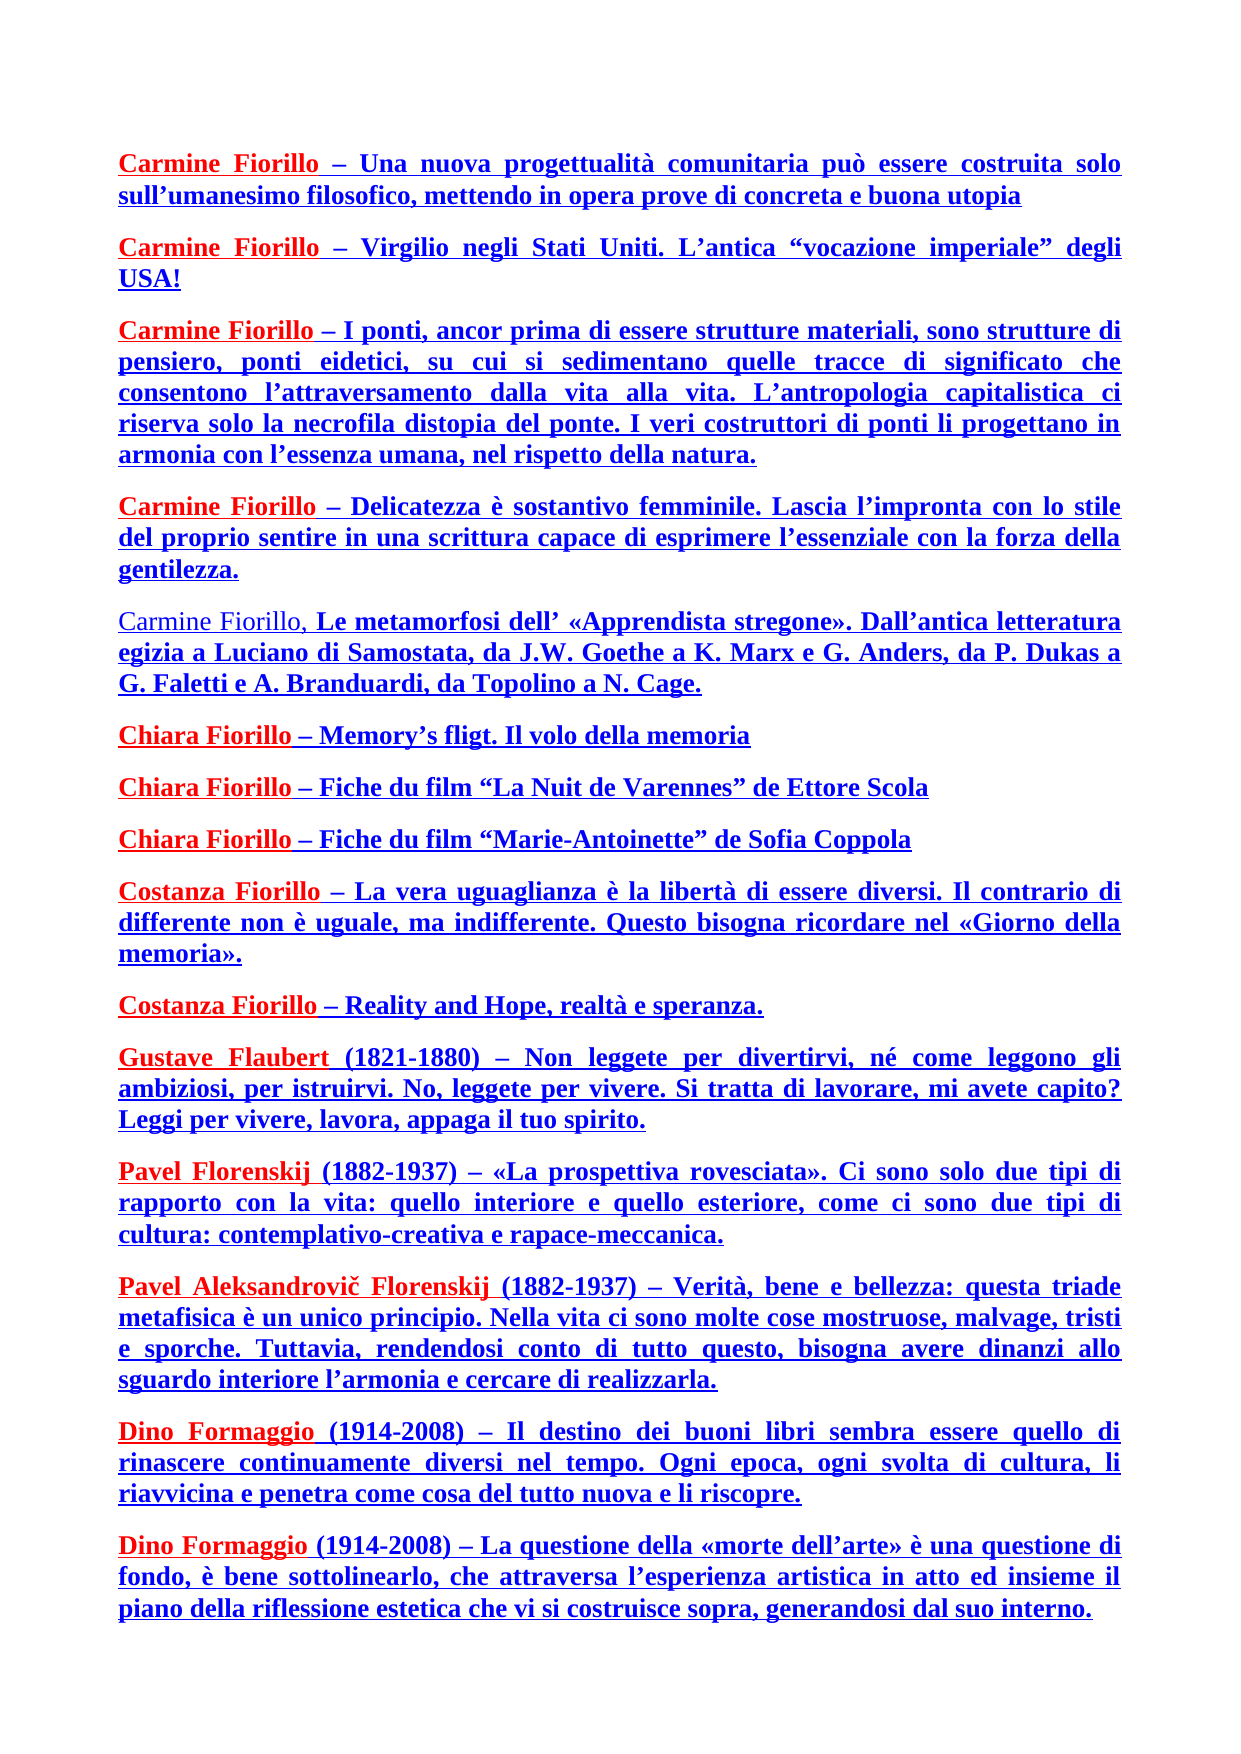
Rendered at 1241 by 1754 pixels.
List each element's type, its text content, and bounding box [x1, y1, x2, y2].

text Costanza Fiorillo – La vera uguaglianza è la libertà di essere diversi. Il contrario di differente non è uguale, ma indifferente. Questo bisogna ricordare nel «Giorno della memoria». [118, 875, 1122, 902]
text Dino Formaggio (1914-2008) – La questione della «morte dell’arte» è una questione di fondo, è bene sottolinearlo, che attraversa l’esperienza artistica in atto ed insieme il piano della riflessione estetica che vi si costruisce sopra, generandosi dal suo interno. [118, 1558, 1122, 1623]
text Pavel Aleksandrovič Florenskij (1882-1937) – Verità, bene e bellezza: questa triade metafisica è un unico principio. Nella vita ci sono molte cose mostruose, malvage, tristi e sporche. Tuttavia, rendendosi conto di tutto questo, bisogna avere dinanzi allo sguardo interiore l’armonia e cercare di realizzarla. [118, 1329, 1122, 1359]
subtitle Carmine Fiorillo – I ponti, ancor prima di essere strutture materiali, sono strutture di pensiero, ponti eidetici, su cui si sedimentano quelle tracce di significato che consentono l’attraversamento dalla vita alla vita. L’antropologia capitalistica ci riserva solo la necrofila distopia del ponte. I veri costruttori di ponti li progettano in armonia con l’essenza umana, nel rispetto della natura. [118, 314, 1122, 341]
subtitle Carmine Fiorillo – I ponti, ancor prima di essere strutture materiali, sono strutture di pensiero, ponti eidetici, su cui si sedimentano quelle tracce di significato che consentono l’attraversamento dalla vita alla vita. L’antropologia capitalistica ci riserva solo la necrofila distopia del ponte. I veri costruttori di ponti li progettano in armonia con l’essenza umana, nel rispetto della natura. [118, 342, 1122, 372]
subtitle Carmine Fiorillo – I ponti, ancor prima di essere strutture materiali, sono strutture di pensiero, ponti eidetici, su cui si sedimentano quelle tracce di significato che consentono l’attraversamento dalla vita alla vita. L’antropologia capitalistica ci riserva solo la necrofila distopia del ponte. I veri costruttori di ponti li progettano in armonia con l’essenza umana, nel rispetto della natura. [118, 374, 1122, 403]
text Carmine Fiorillo – Delicatezza è sostantivo femminile. Lascia l’impronta con lo stile del proprio sentire in una scrittura capace di esprimere l’essenziale con la forza della gentilezza. [118, 490, 1122, 518]
text Pavel Aleksandrovič Florenskij (1882-1937) – Verità, bene e bellezza: questa triade metafisica è un unico principio. Nella vita ci sono molte cose mostruose, malvage, tristi e sporche. Tuttavia, rendendosi conto di tutto questo, bisogna avere dinanzi allo sguardo interiore l’armonia e cercare di realizzarla. [118, 1361, 1122, 1394]
subtitle Carmine Fiorillo, Le metamorfosi dell’ «Apprendista stregone». Dall’antica letteratura egizia a Luciano di Samostata, da J.W. Goethe a K. Marx e G. Anders, da P. Dukas a G. Faletti e A. Branduardi, da Topolino a N. Cage. [118, 633, 1122, 663]
text Chiara Fiorillo – Fiche du film “La Nuit de Varennes” de Ettore Scola [118, 771, 1122, 802]
text Dino Formaggio (1914-2008) – La questione della «morte dell’arte» è una questione di fondo, è bene sottolinearlo, che attraversa l’esperienza artistica in atto ed insieme il piano della riflessione estetica che vi si costruisce sopra, generandosi dal suo interno. [118, 1529, 1122, 1557]
text Pavel Aleksandrovič Florenskij (1882-1937) – Verità, bene e bellezza: questa triade metafisica è un unico principio. Nella vita ci sono molte cose mostruose, malvage, tristi e sporche. Tuttavia, rendendosi conto di tutto questo, bisogna avere dinanzi allo sguardo interiore l’armonia e cercare di realizzarla. [118, 1298, 1122, 1328]
subtitle Carmine Fiorillo, Le metamorfosi dell’ «Apprendista stregone». Dall’antica letteratura egizia a Luciano di Samostata, da J.W. Goethe a K. Marx e G. Anders, da P. Dukas a G. Faletti e A. Branduardi, da Topolino a N. Cage. [118, 605, 1122, 632]
subtitle Carmine Fiorillo – Virgilio negli Stati Uniti. L’antica “vocazione imperiale” degli USA! [118, 259, 1122, 293]
subtitle Costanza Fiorillo – Reality and Hope, realtà e speranza. [118, 989, 1122, 1020]
subtitle Chiara Fiorillo – Fiche du film “Marie-Antoinette” de Sofia Coppola [118, 823, 1122, 854]
subtitle Carmine Fiorillo – Virgilio negli Stati Uniti. L’antica “vocazione imperiale” degli USA! [118, 231, 1122, 258]
subtitle Carmine Fiorillo, Le metamorfosi dell’ «Apprendista stregone». Dall’antica letteratura egizia a Luciano di Samostata, da J.W. Goethe a K. Marx e G. Anders, da P. Dukas a G. Faletti e A. Branduardi, da Topolino a N. Cage. [118, 664, 1122, 698]
text Carmine Fiorillo – Delicatezza è sostantivo femminile. Lascia l’impronta con lo stile del proprio sentire in una scrittura capace di esprimere l’essenziale con la forza della gentilezza. [118, 519, 1122, 584]
text Pavel Aleksandrovič Florenskij (1882-1937) – Verità, bene e bellezza: questa triade metafisica è un unico principio. Nella vita ci sono molte cose mostruose, malvage, tristi e sporche. Tuttavia, rendendosi conto di tutto questo, bisogna avere dinanzi allo sguardo interiore l’armonia e cercare di realizzarla. [118, 1270, 1122, 1297]
text Gustave Flaubert (1821-1880) – Non leggete per divertirvi, né come leggono gli ambiziosi, per istruirvi. No, leggete per vivere. Si tratta di lavorare, mi avete capito? Leggi per vivere, lavora, appaga il tuo spirito. [118, 1101, 1122, 1134]
subtitle Carmine Fiorillo – I ponti, ancor prima di essere strutture materiali, sono strutture di pensiero, ponti eidetici, su cui si sedimentano quelle tracce di significato che consentono l’attraversamento dalla vita alla vita. L’antropologia capitalistica ci riserva solo la necrofila distopia del ponte. I veri costruttori di ponti li progettano in armonia con l’essenza umana, nel rispetto della natura. [118, 405, 1122, 469]
text Chiara Fiorillo – Memory’s fligt. Il volo della memoria [118, 719, 1122, 750]
subtitle Carmine Fiorillo – Una nuova progettualità comunitaria può essere costruita solo sull’umanesimo filosofico, mettendo in opera prove di concreta e buona utopia [118, 176, 1122, 210]
text Costanza Fiorillo – La vera uguaglianza è la libertà di essere diversi. Il contrario di differente non è uguale, ma indifferente. Questo bisogna ricordare nel «Giorno della memoria». [118, 903, 1122, 968]
subtitle Pavel Florenskij (1882-1937) – «La prospettiva rovesciata». Ci sono solo due tipi di rapporto con la vita: quello interiore e quello esteriore, come ci sono due tipi di cultura: contemplativo-creativa e rapace-meccanica. [118, 1155, 1122, 1214]
subtitle Carmine Fiorillo – Una nuova progettualità comunitaria può essere costruita solo sull’umanesimo filosofico, mettendo in opera prove di concreta e buona utopia [118, 148, 1122, 175]
text Gustave Flaubert (1821-1880) – Non leggete per divertirvi, né come leggono gli ambiziosi, per istruirvi. No, leggete per vivere. Si tratta di lavorare, mi avete capito? Leggi per vivere, lavora, appaga il tuo spirito. [118, 1041, 1122, 1099]
subtitle Pavel Florenskij (1882-1937) – «La prospettiva rovesciata». Ci sono solo due tipi di rapporto con la vita: quello interiore e quello esteriore, come ci sono due tipi di cultura: contemplativo-creativa e rapace-meccanica. [118, 1215, 1122, 1249]
subtitle Dino Formaggio (1914-2008) – Il destino dei buoni libri sembra essere quello di rinascere continuamente diversi nel tempo. Ogni epoca, ogni svolta di cultura, li riavvicina e penetra come cosa del tutto nuova e li riscopre. [118, 1415, 1122, 1508]
